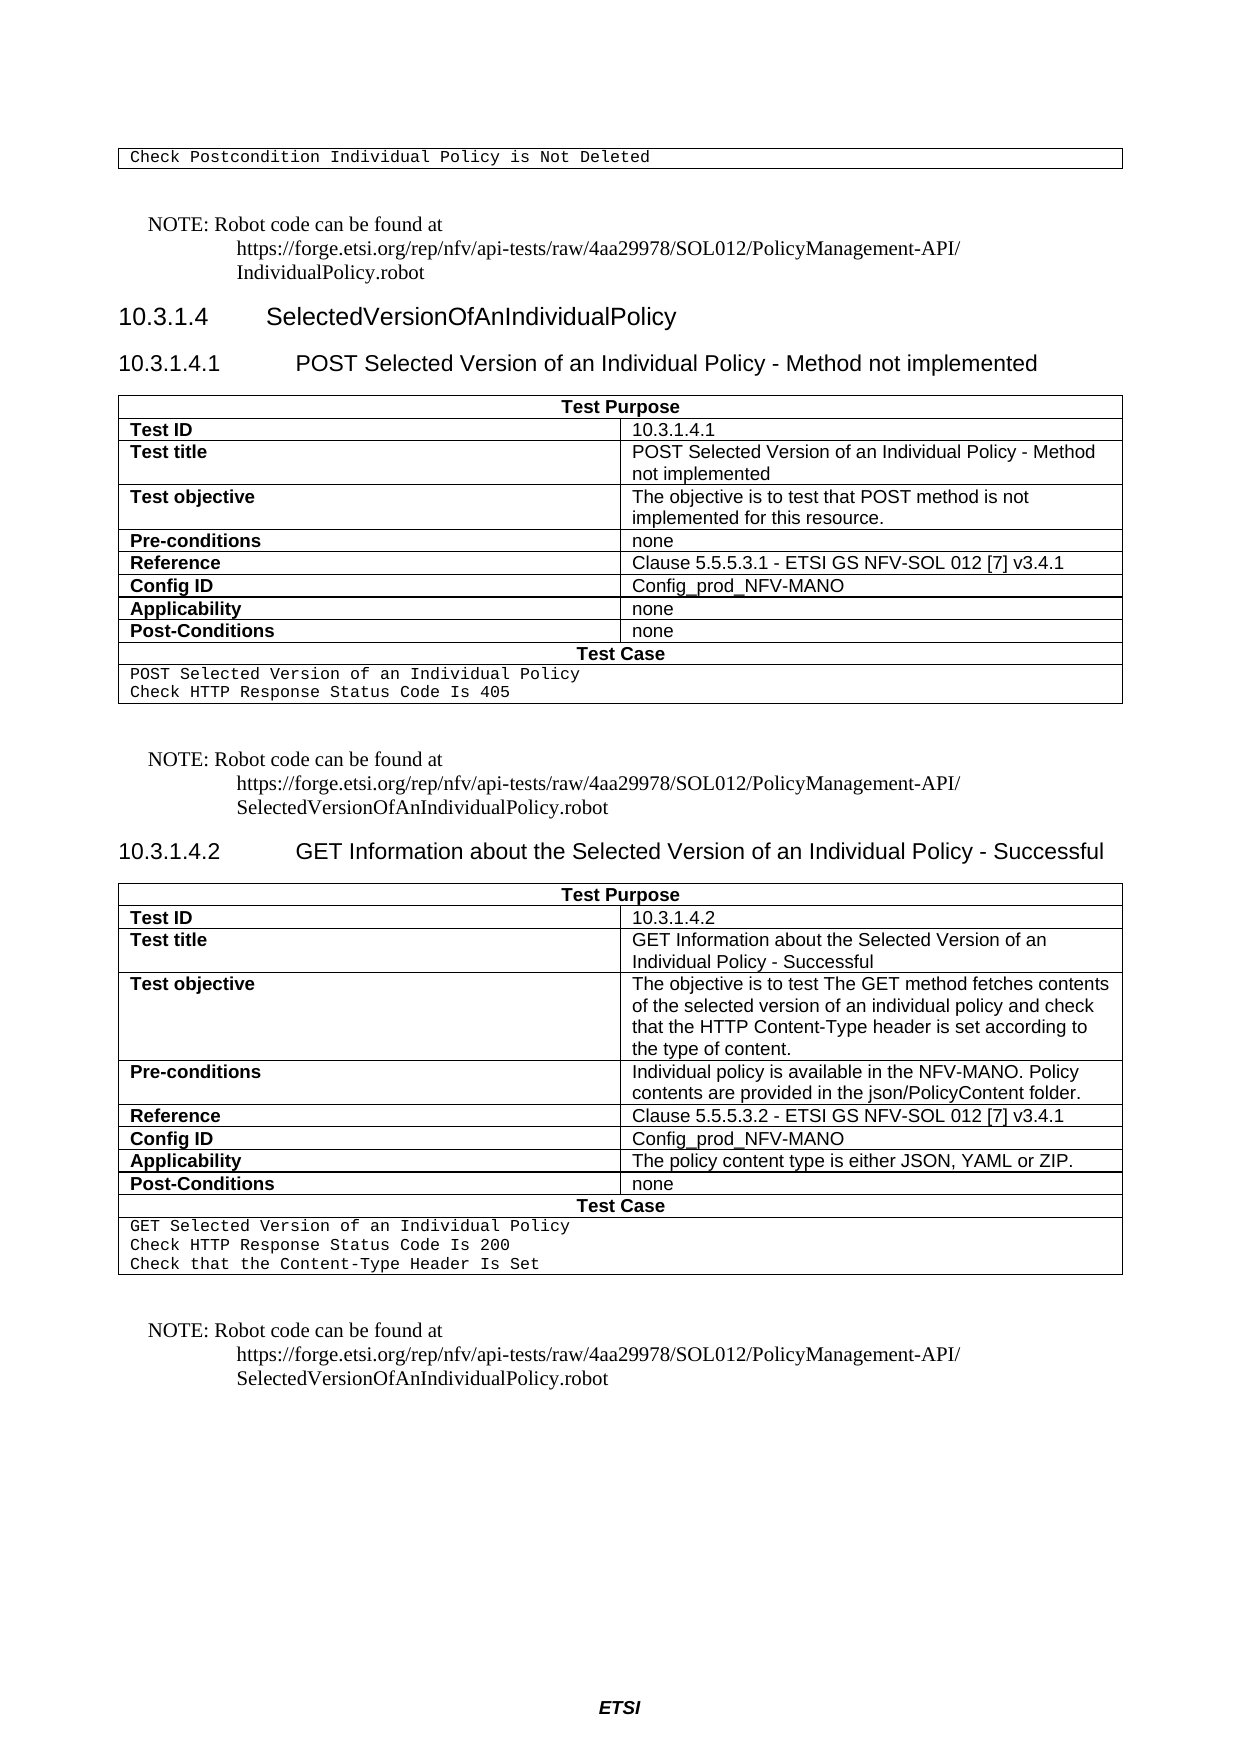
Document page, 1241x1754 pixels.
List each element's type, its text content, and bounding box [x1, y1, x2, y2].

table_cell The policy content type is either JSON, YAML or ZIP. [621, 1150, 1122, 1171]
table_cell Test objective [119, 485, 620, 528]
table_cell 10.3.1.4.1 [621, 419, 1122, 440]
table_cell none [621, 620, 1122, 642]
table_cell Clause 5.5.5.3.1 - ETSI GS NFV-SOL 012 [7] v3.4.1 [621, 552, 1122, 574]
table_cell The objective is to test The GET method fetches contents of the selected version of an individual policy and check that the HTTP Content-Type header is set according to the type of content. [621, 973, 1122, 1059]
table_cell Config ID [119, 1127, 620, 1149]
table_cell POST Selected Version of an Individual Policy Check HTTP Response Status Code Is 405 [119, 665, 1122, 703]
table_header Test Purpose [119, 884, 1122, 905]
table_cell Applicability [119, 598, 620, 619]
table_cell Config_prod_NFV-MANO [621, 1127, 1122, 1149]
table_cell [119, 149, 1122, 168]
text NOTE: Robot code can be found at https://forge.etsi.org/rep/nfv/api-tests/raw/4aa29978/SOL012/PolicyManagement-API/SelectedVersionOfAnIndividualPolicy.robot [148, 1318, 1122, 1390]
table_cell Test ID [119, 419, 620, 440]
subtitle 10.3.1.4 SelectedVersionOfAnIndividualPolicy [118, 302, 1122, 331]
table_cell Applicability [119, 1150, 620, 1171]
table_cell Pre-conditions [119, 530, 620, 551]
table_cell Test Case [119, 1195, 1122, 1217]
table_cell Pre-conditions [119, 1061, 620, 1104]
table_cell Clause 5.5.5.3.2 - ETSI GS NFV-SOL 012 [7] v3.4.1 [621, 1105, 1122, 1126]
text NOTE: Robot code can be found at https://forge.etsi.org/rep/nfv/api-tests/raw/4aa29978/SOL012/PolicyManagement-API/SelectedVersionOfAnIndividualPolicy.robot [148, 747, 1122, 819]
table_cell Config_prod_NFV-MANO [621, 575, 1122, 596]
table_cell none [621, 598, 1122, 619]
subtitle 10.3.1.4.1 POST Selected Version of an Individual Policy - Method not implemented [118, 350, 1122, 376]
table_cell The objective is to test that POST method is not implemented for this resource. [621, 485, 1122, 528]
table_cell Test title [119, 929, 620, 972]
table_cell Post-Conditions [119, 620, 620, 642]
table_cell none [621, 530, 1122, 551]
table_cell Test objective [119, 973, 620, 1059]
table_cell Reference [119, 1105, 620, 1126]
table_cell Individual policy is available in the NFV-MANO. Policy contents are provided in the json/PolicyContent folder. [621, 1061, 1122, 1104]
table_cell GET Information about the Selected Version of an Individual Policy - Successful [621, 929, 1122, 972]
table_cell Config ID [119, 575, 620, 596]
table_cell Reference [119, 552, 620, 574]
table_cell Test ID [119, 906, 620, 928]
table_cell Post-Conditions [119, 1173, 620, 1194]
table_cell Test Case [119, 643, 1122, 664]
table_cell 10.3.1.4.2 [621, 906, 1122, 928]
table_cell Test title [119, 441, 620, 484]
table_header Test Purpose [119, 396, 1122, 418]
text NOTE: Robot code can be found at https://forge.etsi.org/rep/nfv/api-tests/raw/4aa29978/SOL012/PolicyManagement-API/IndividualPolicy.robot [148, 211, 1122, 284]
table_cell POST Selected Version of an Individual Policy - Method not implemented [621, 441, 1122, 484]
subtitle 10.3.1.4.2 GET Information about the Selected Version of an Individual Policy - Successful [118, 838, 1122, 864]
table_cell GET Selected Version of an Individual Policy Check HTTP Response Status Code Is 200 Check that the Content-Type Header Is Set [119, 1218, 1122, 1274]
table_cell none [621, 1173, 1122, 1194]
